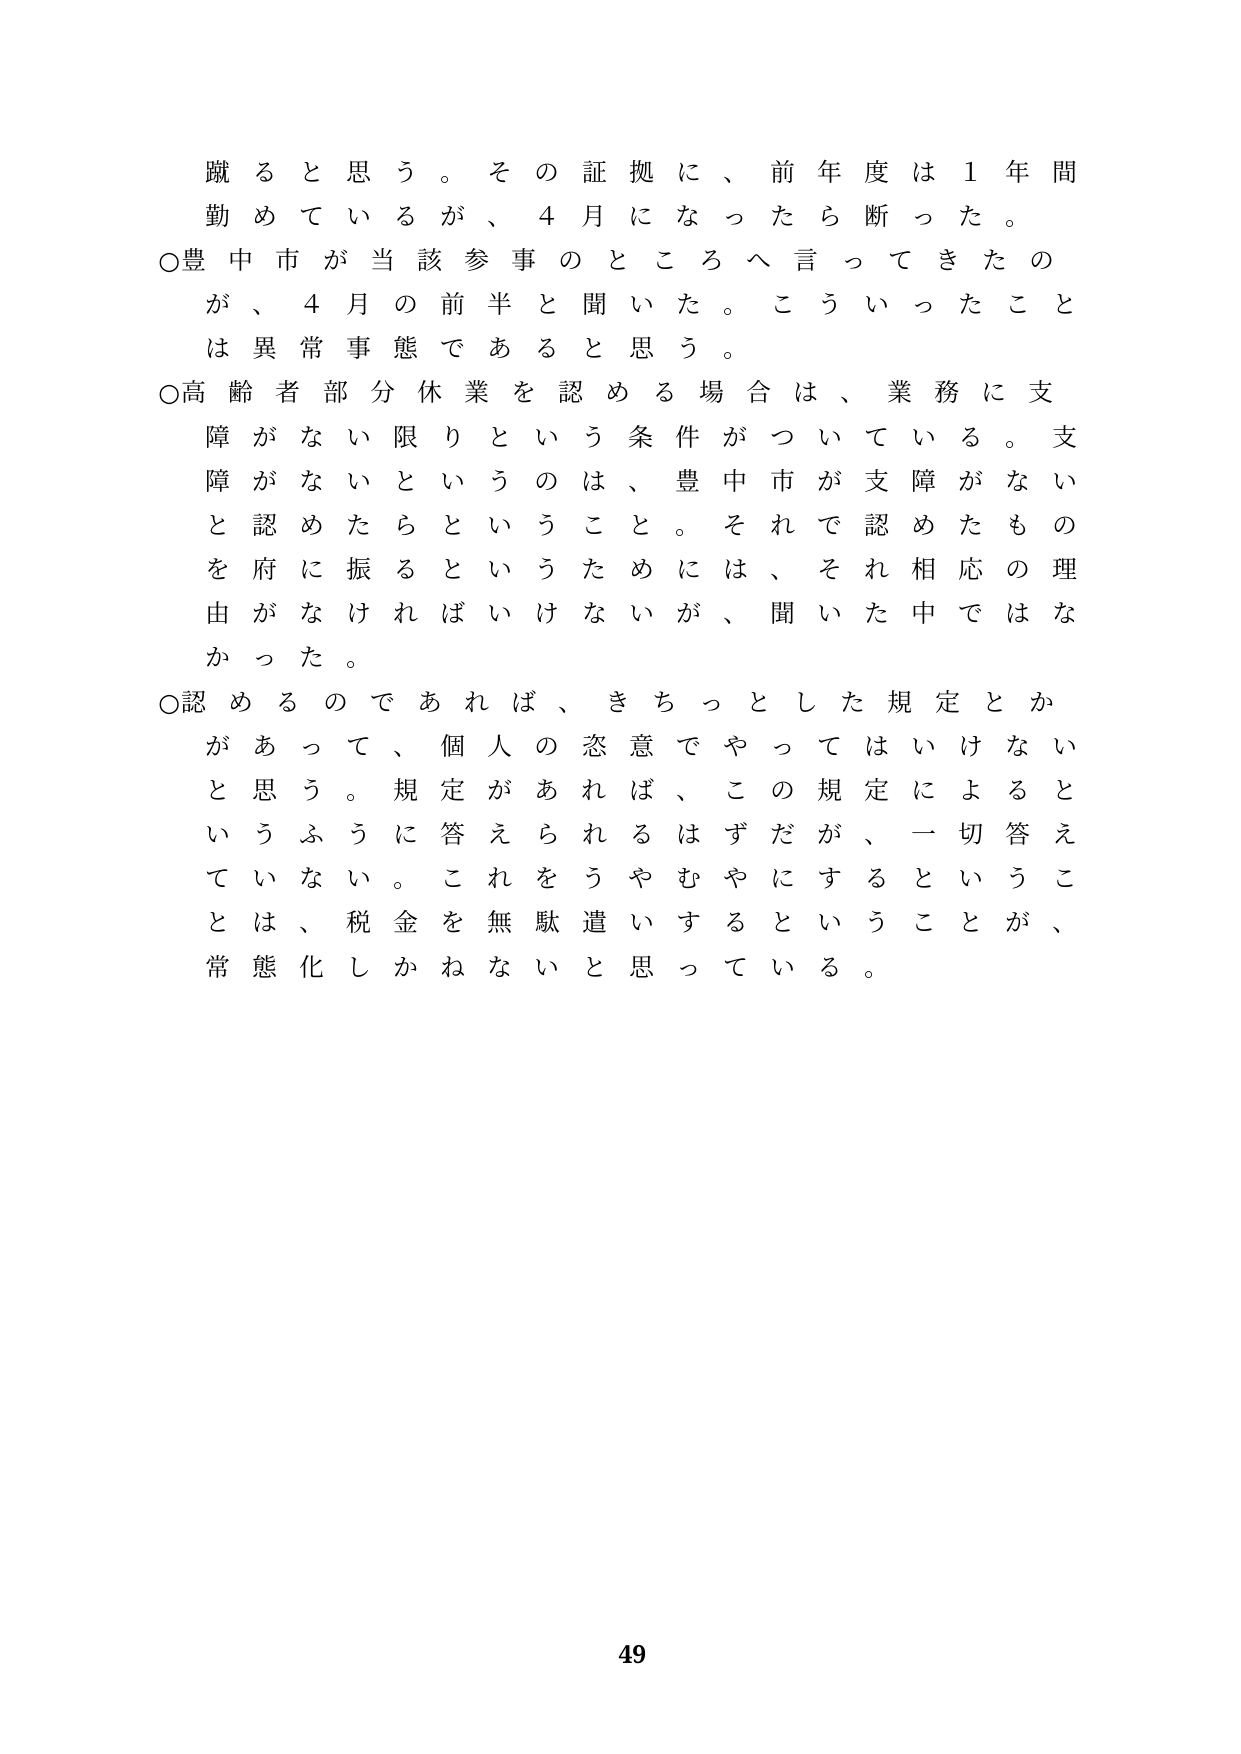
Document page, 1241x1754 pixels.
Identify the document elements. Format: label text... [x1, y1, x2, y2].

text ○高齢者部分休業を認める場合は、業務に支障がない限りという条件がついている。支障がないというのは、豊中市が支障がないと認めたらということ。それで認めたものを府に振るというためには、それ相応の理由がなければいけないが、聞いた中ではなかった。 [158, 369, 1100, 678]
text ○豊中市が当該参事のところへ言ってきたのが、４月の前半と聞いた。こういったことは異常事態であると思う。 [158, 237, 1100, 369]
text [158, 148, 1100, 237]
text ○認めるのであれば、きちっとした規定とかがあって、個人の恣意でやってはいけないと思う。規定があれば、この規定によるというふうに答えられるはずだが、一切答えていない。これをうやむやにするということは、税金を無駄遣いするということが、常態化しかねないと思っている。 [158, 678, 1100, 987]
